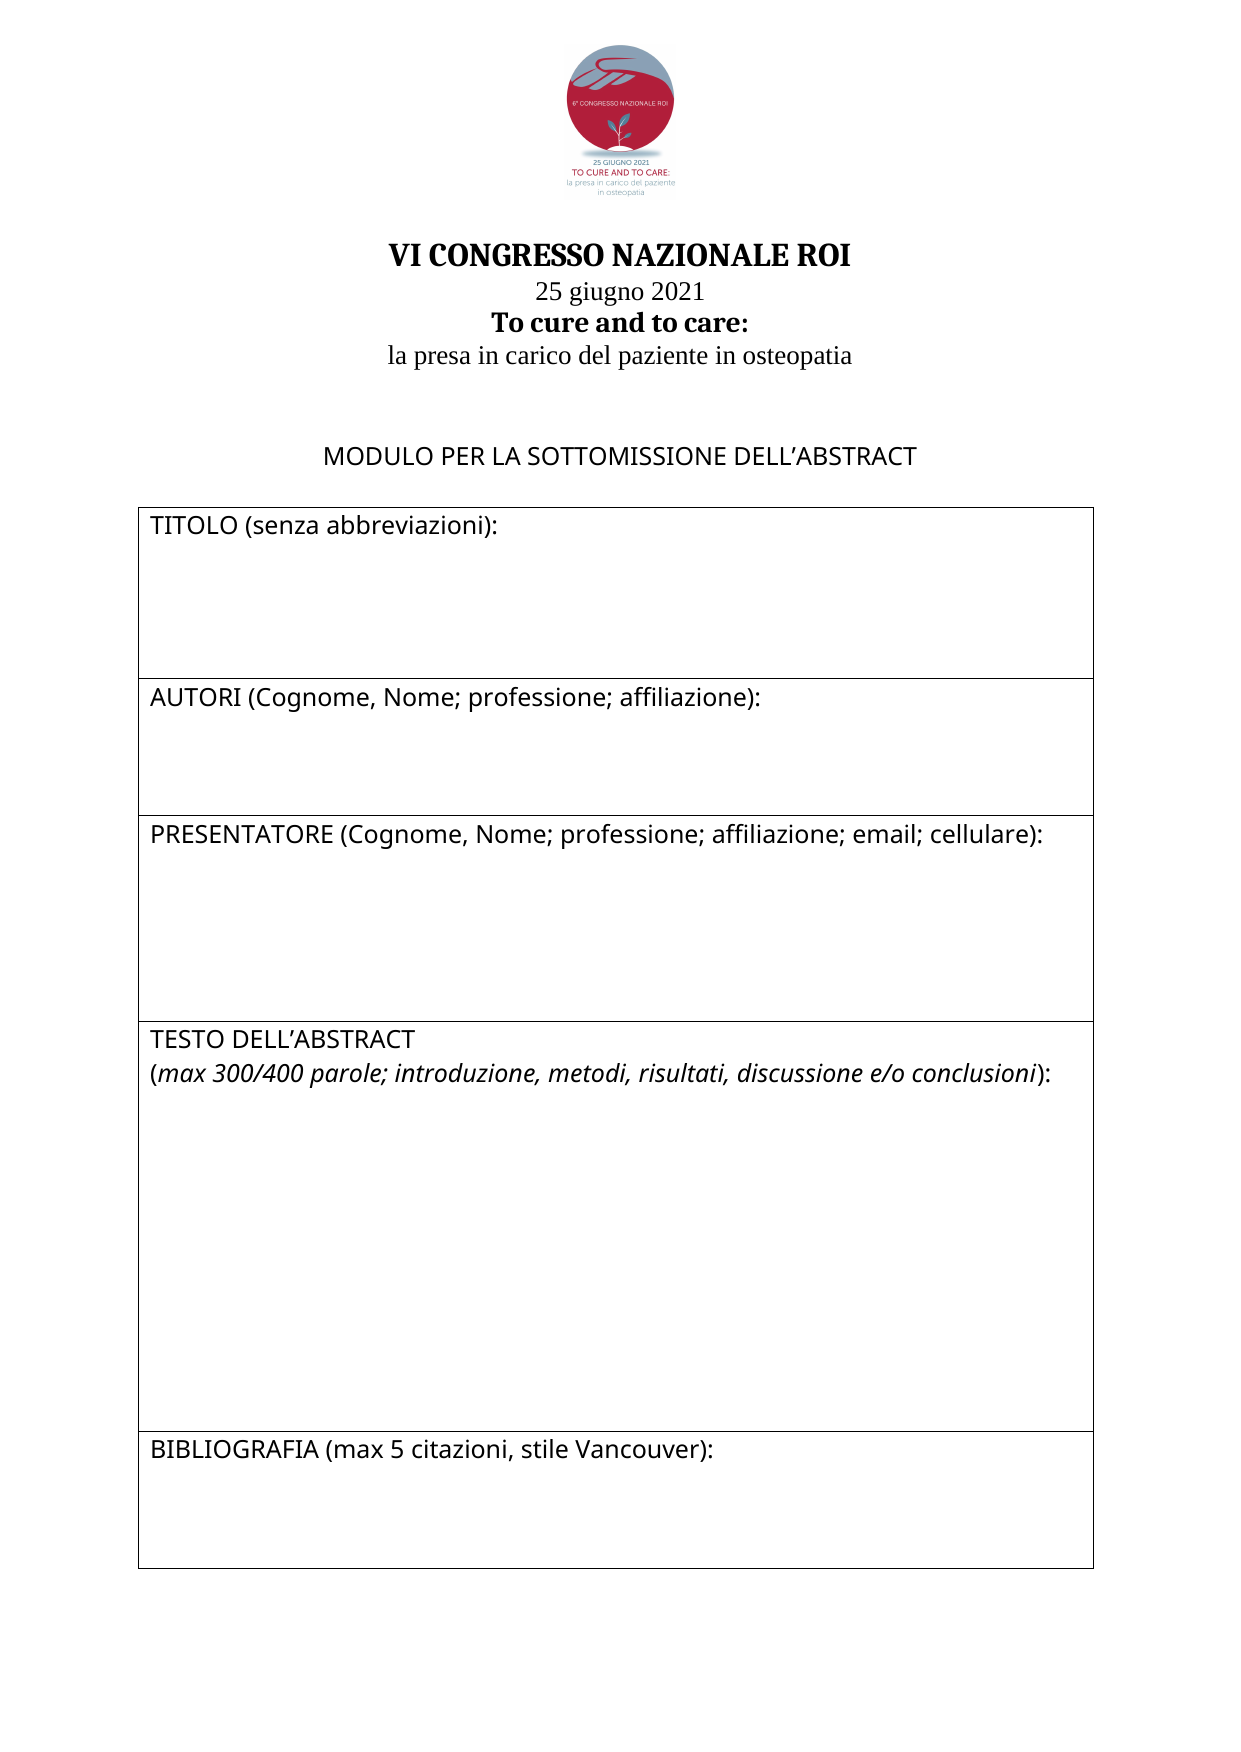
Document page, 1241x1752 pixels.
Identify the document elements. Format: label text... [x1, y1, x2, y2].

text VI CONGRESSO NAZIONALE ROI 25 giugno 2021 [150, 236, 1090, 306]
table_cell PRESENTATORE (Cognome, Nome; professione; affiliazione; email; cellulare): [139, 816, 1093, 1021]
table_cell BIBLIOGRAFIA (max 5 citazioni, stile Vancouver): [139, 1432, 1093, 1568]
picture [563, 44, 677, 200]
text MODULO PER LA SOTTOMISSIONE DELL’ABSTRACT [150, 404, 1090, 473]
table_header TITOLO (senza abbreviazioni): [139, 508, 1093, 678]
text To cure and to care: la presa in carico del paziente in osteopatia [150, 306, 1090, 371]
table_cell AUTORI (Cognome, Nome; professione; affiliazione): [139, 679, 1093, 815]
table_cell TESTO DELL’ABSTRACT (max 300/400 parole; introduzione, metodi, risultati, discussione e/o conclusioni): [139, 1022, 1093, 1431]
